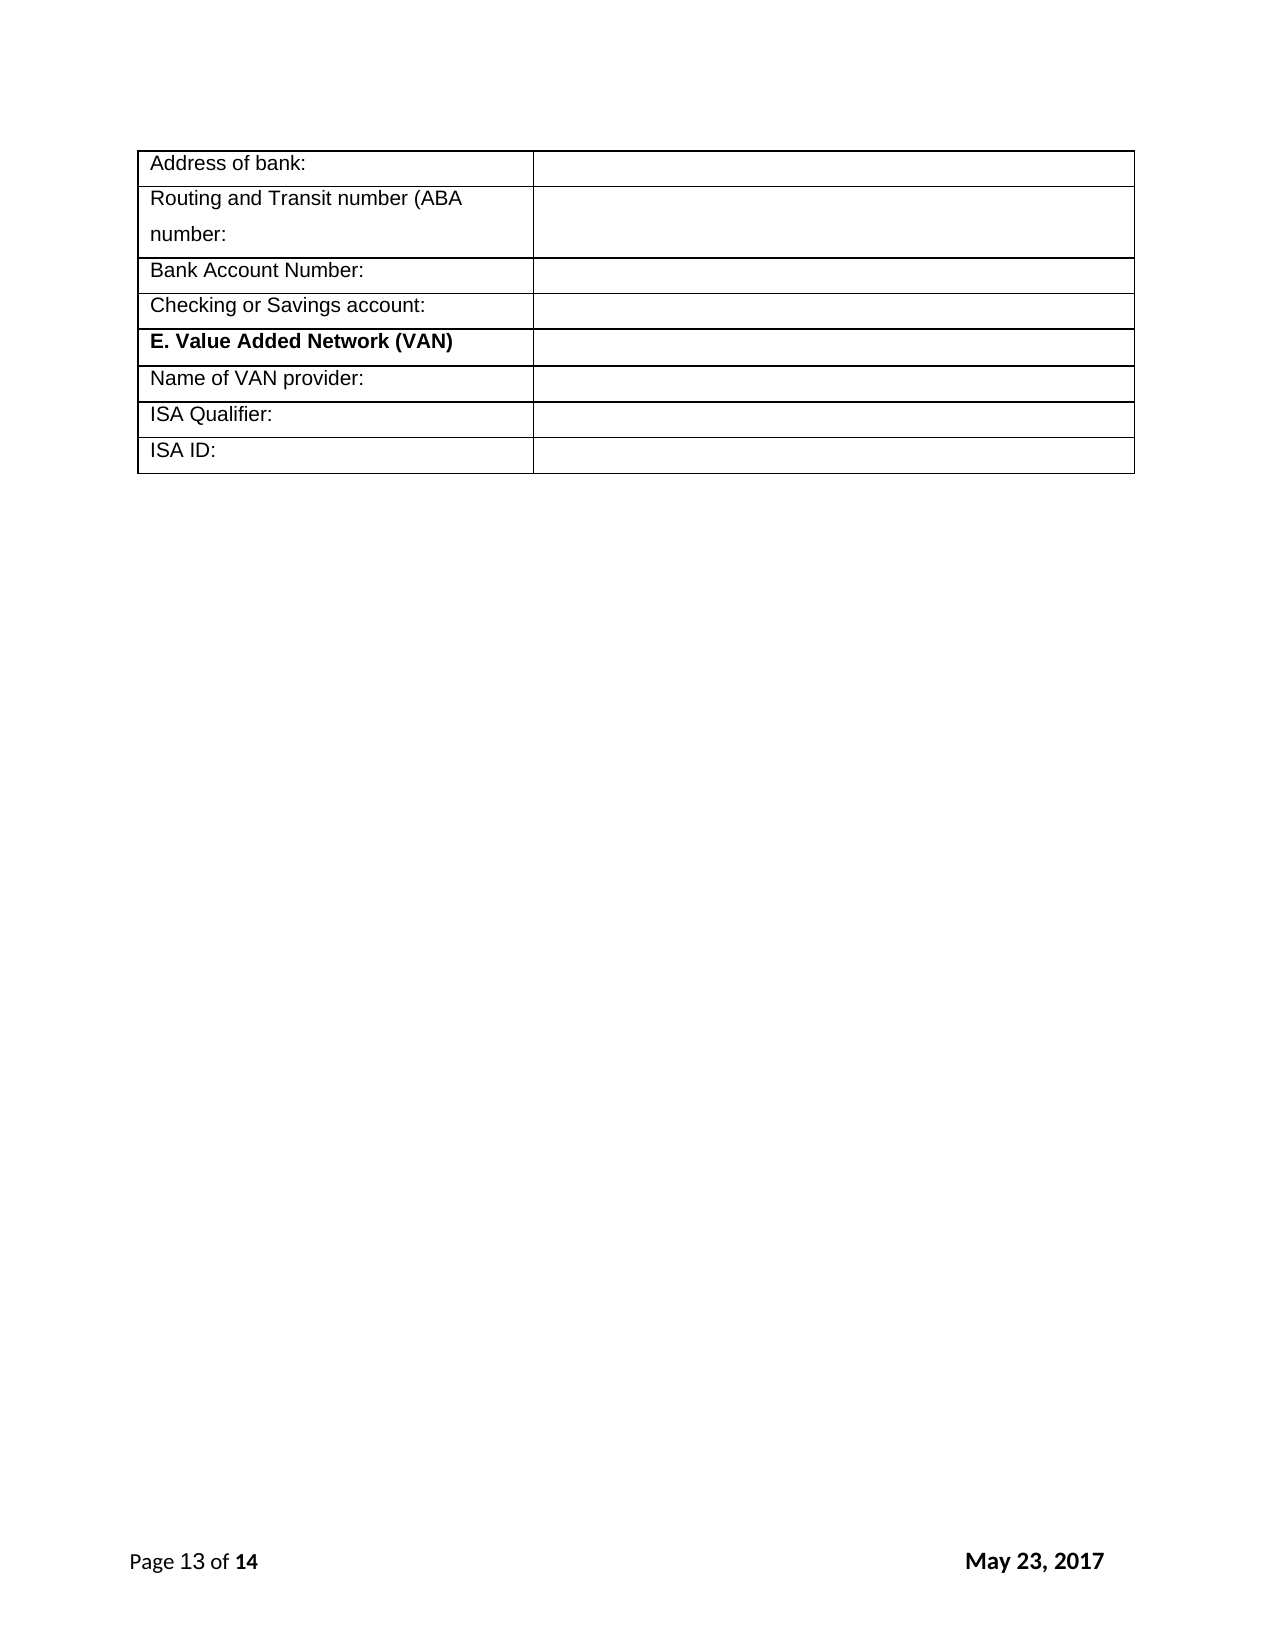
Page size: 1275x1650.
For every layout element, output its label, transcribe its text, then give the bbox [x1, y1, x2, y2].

table_cell Name of VAN provider: [139, 367, 533, 401]
table_cell Routing and Transit number (ABA number: [139, 187, 533, 257]
table_cell [534, 294, 1134, 328]
table_cell [534, 259, 1134, 293]
table_cell [534, 403, 1134, 437]
table_cell [534, 367, 1134, 401]
table_cell [534, 187, 1134, 257]
table_cell ISA Qualifier: [139, 403, 533, 437]
table_cell E. Value Added Network (VAN) [139, 330, 533, 365]
table_cell ISA ID: [139, 438, 533, 473]
table_header Address of bank: [139, 152, 533, 186]
table_header [534, 152, 1134, 186]
table_cell Bank Account Number: [139, 259, 533, 293]
table_cell Checking or Savings account: [139, 294, 533, 328]
table_cell [534, 330, 1134, 365]
table_cell [534, 438, 1134, 473]
